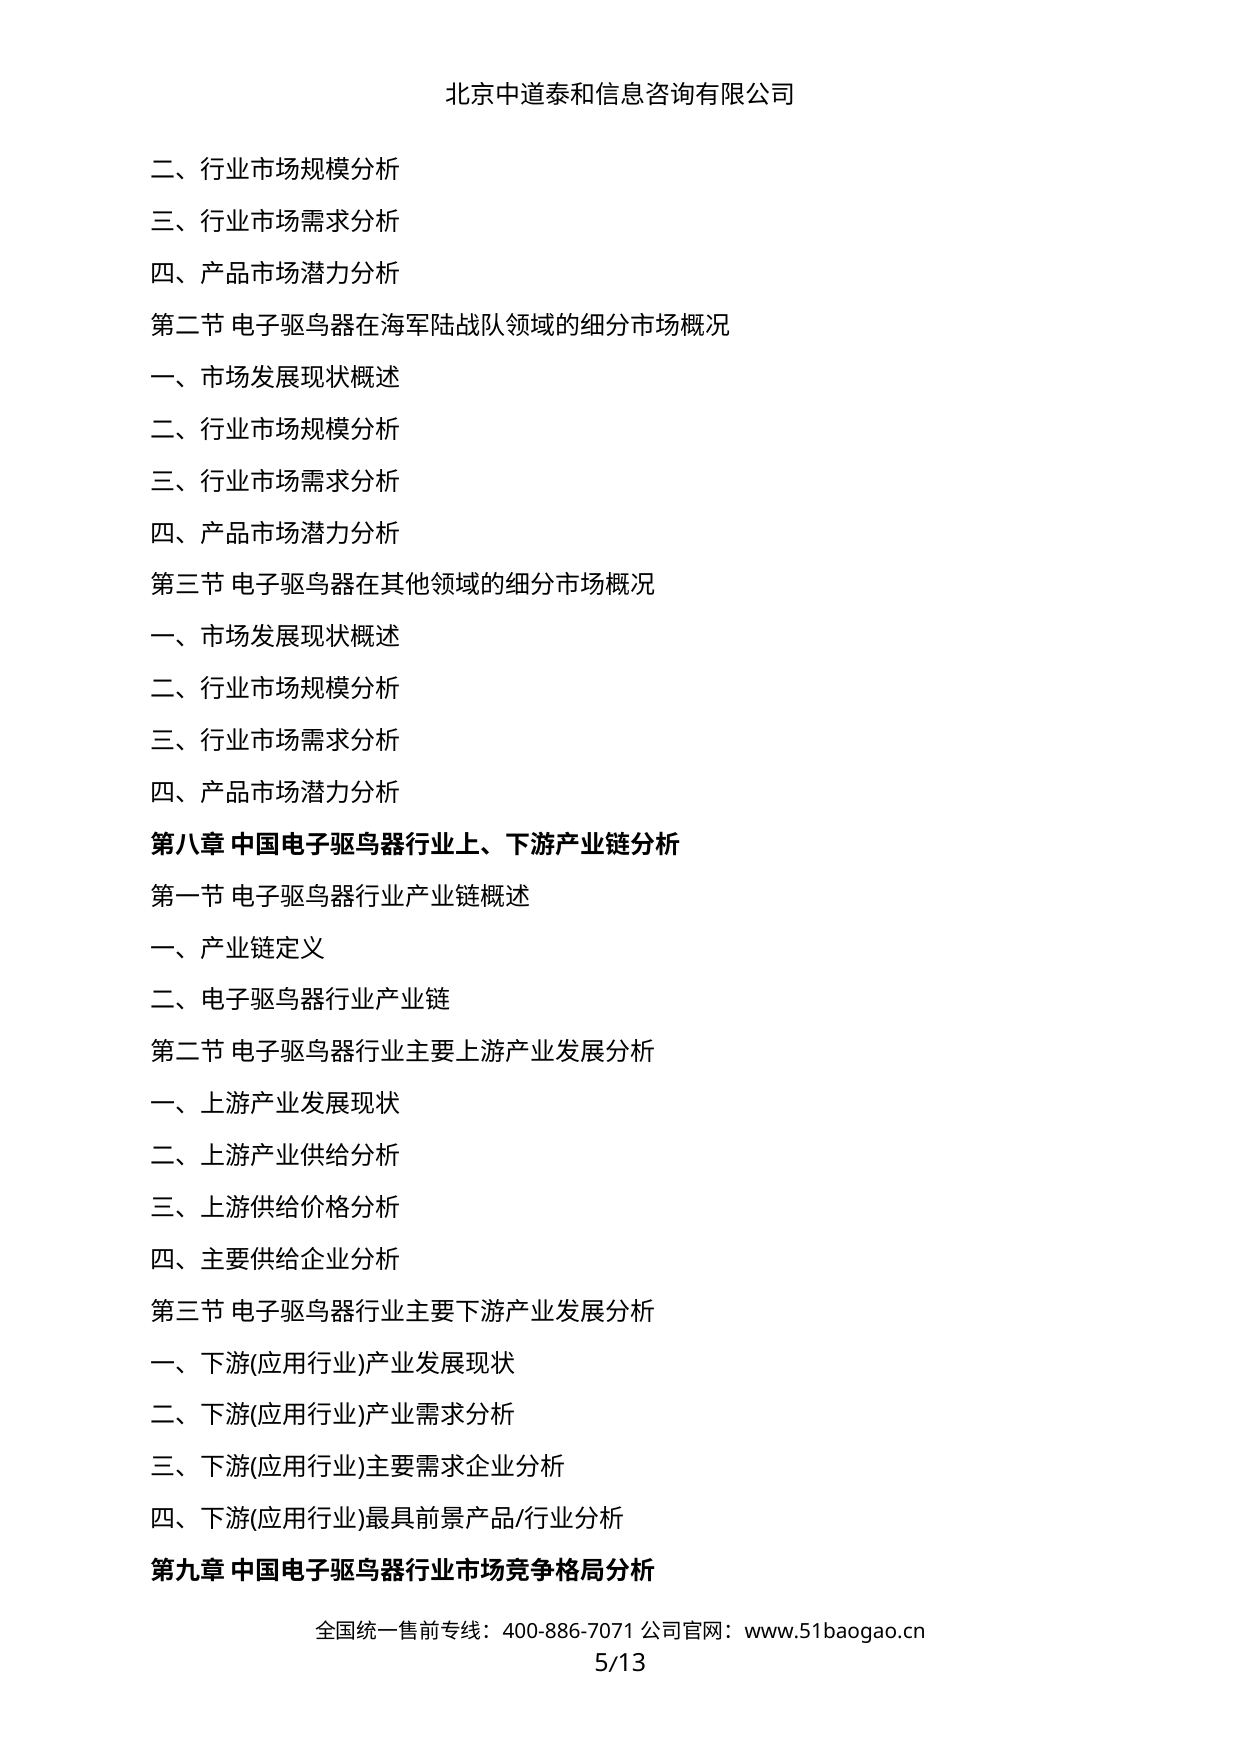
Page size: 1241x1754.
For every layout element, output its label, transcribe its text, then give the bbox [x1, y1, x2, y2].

text 四、主要供给企业分析 [150, 1239, 1090, 1276]
text 一、产业链定义 [150, 928, 1090, 964]
text 三、行业市场需求分析 [150, 461, 1090, 497]
text 三、上游供给价格分析 [150, 1187, 1090, 1224]
text 第二节 电子驱鸟器行业主要上游产业发展分析 [150, 1032, 1090, 1068]
text 二、电子驱鸟器行业产业链 [150, 980, 1090, 1016]
text 三、行业市场需求分析 [150, 721, 1090, 757]
text 第八章 中国电子驱鸟器行业上、下游产业链分析 [150, 824, 1090, 861]
text 一、市场发展现状概述 [150, 357, 1090, 394]
text 一、上游产业发展现状 [150, 1084, 1090, 1120]
text 二、行业市场规模分析 [150, 669, 1090, 705]
text 四、产品市场潜力分析 [150, 513, 1090, 549]
text 二、行业市场规模分析 [150, 409, 1090, 446]
text 四、产品市场潜力分析 [150, 254, 1090, 290]
text 四、产品市场潜力分析 [150, 772, 1090, 809]
text 第一节 电子驱鸟器行业产业链概述 [150, 876, 1090, 912]
text 二、下游(应用行业)产业需求分析 [150, 1395, 1090, 1431]
text 第三节 电子驱鸟器在其他领域的细分市场概况 [150, 565, 1090, 601]
text 四、下游(应用行业)最具前景产品/行业分析 [150, 1499, 1090, 1535]
text 第九章 中国电子驱鸟器行业市场竞争格局分析 [150, 1551, 1090, 1587]
text 二、上游产业供给分析 [150, 1136, 1090, 1172]
text 一、下游(应用行业)产业发展现状 [150, 1343, 1090, 1379]
text 三、下游(应用行业)主要需求企业分析 [150, 1447, 1090, 1483]
text 一、市场发展现状概述 [150, 617, 1090, 653]
text 第三节 电子驱鸟器行业主要下游产业发展分析 [150, 1291, 1090, 1327]
text 二、行业市场规模分析 [150, 150, 1090, 186]
text 三、行业市场需求分析 [150, 202, 1090, 238]
text 第二节 电子驱鸟器在海军陆战队领域的细分市场概况 [150, 306, 1090, 342]
